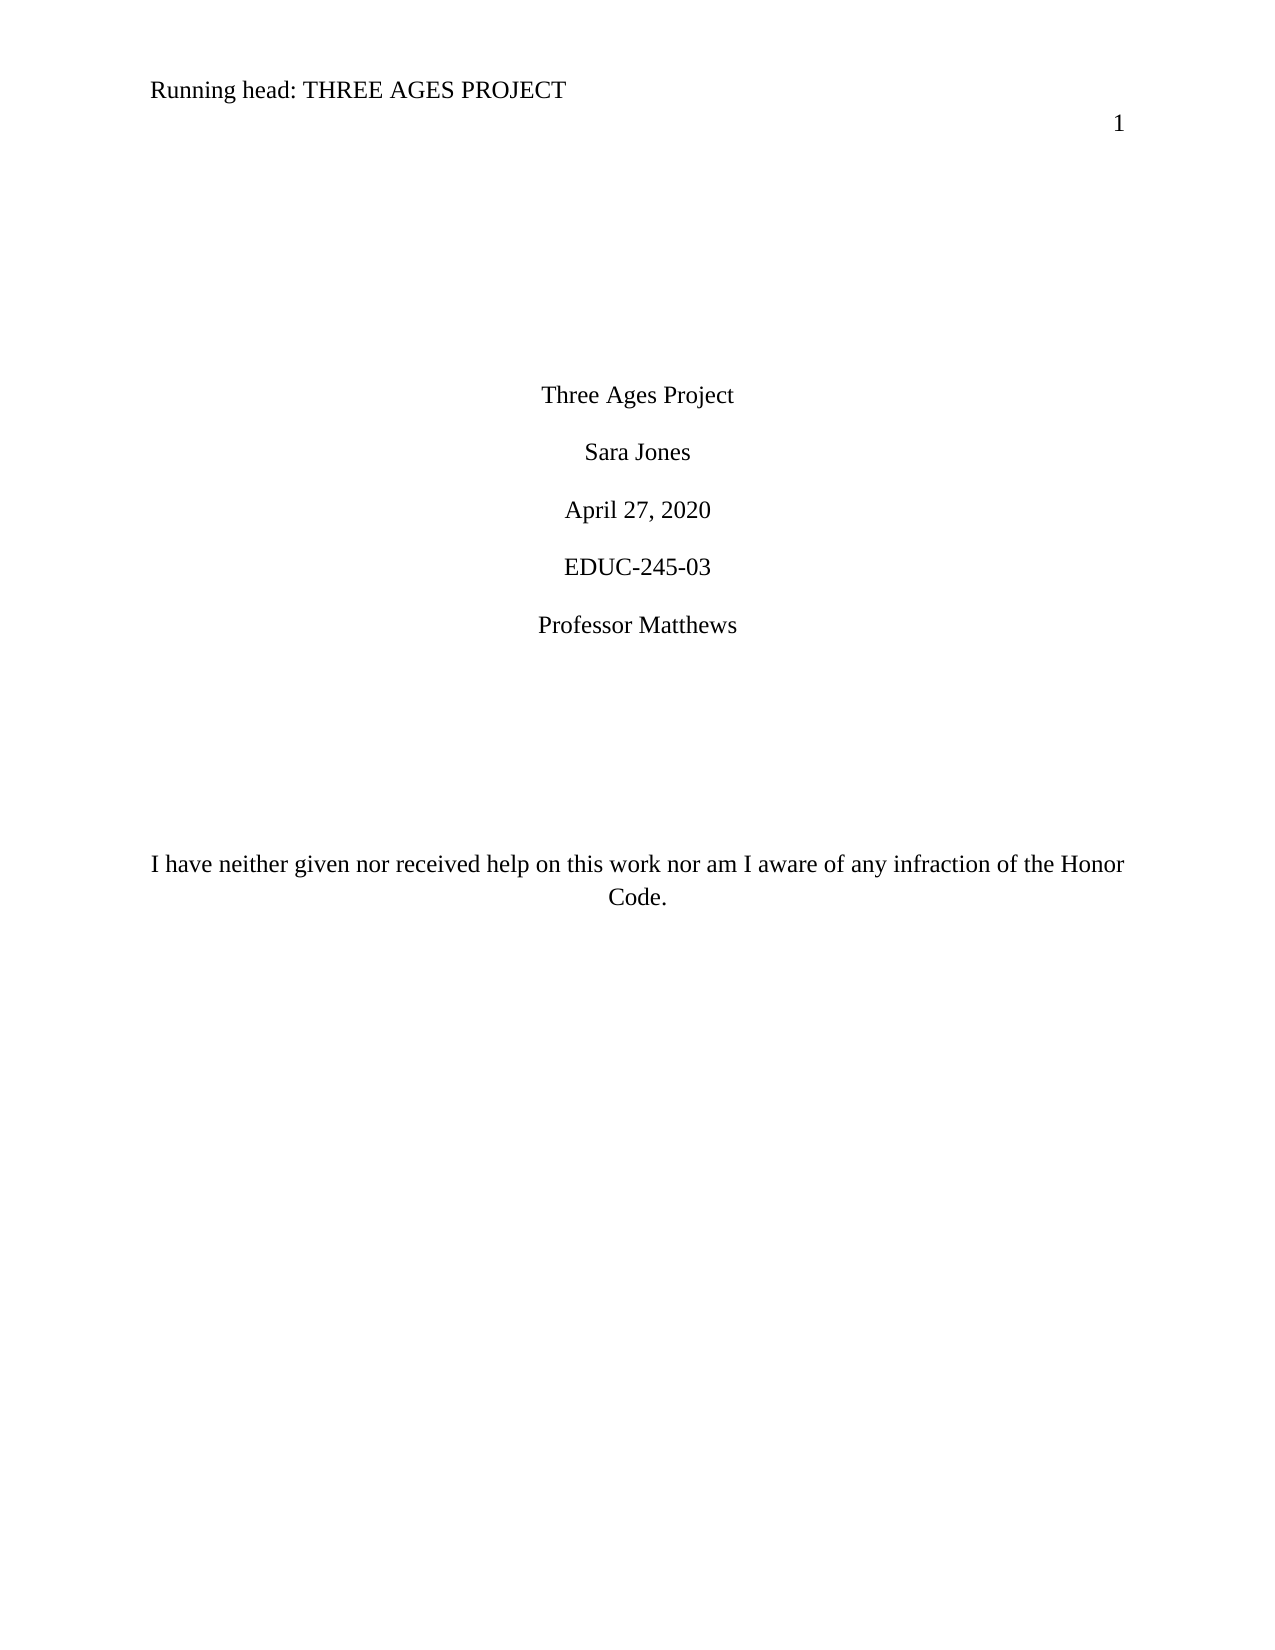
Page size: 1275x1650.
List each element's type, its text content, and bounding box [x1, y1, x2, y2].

text Professor Matthews [150, 610, 1125, 639]
text I have neither given nor received help on this work nor am I aware of any infraction of the Honor Code. [150, 849, 1125, 911]
text Three Ages Project [150, 380, 1125, 409]
text Sara Jones [150, 437, 1125, 466]
text EDUC-245-03 [150, 552, 1125, 581]
text April 27, 2020 [150, 495, 1125, 524]
